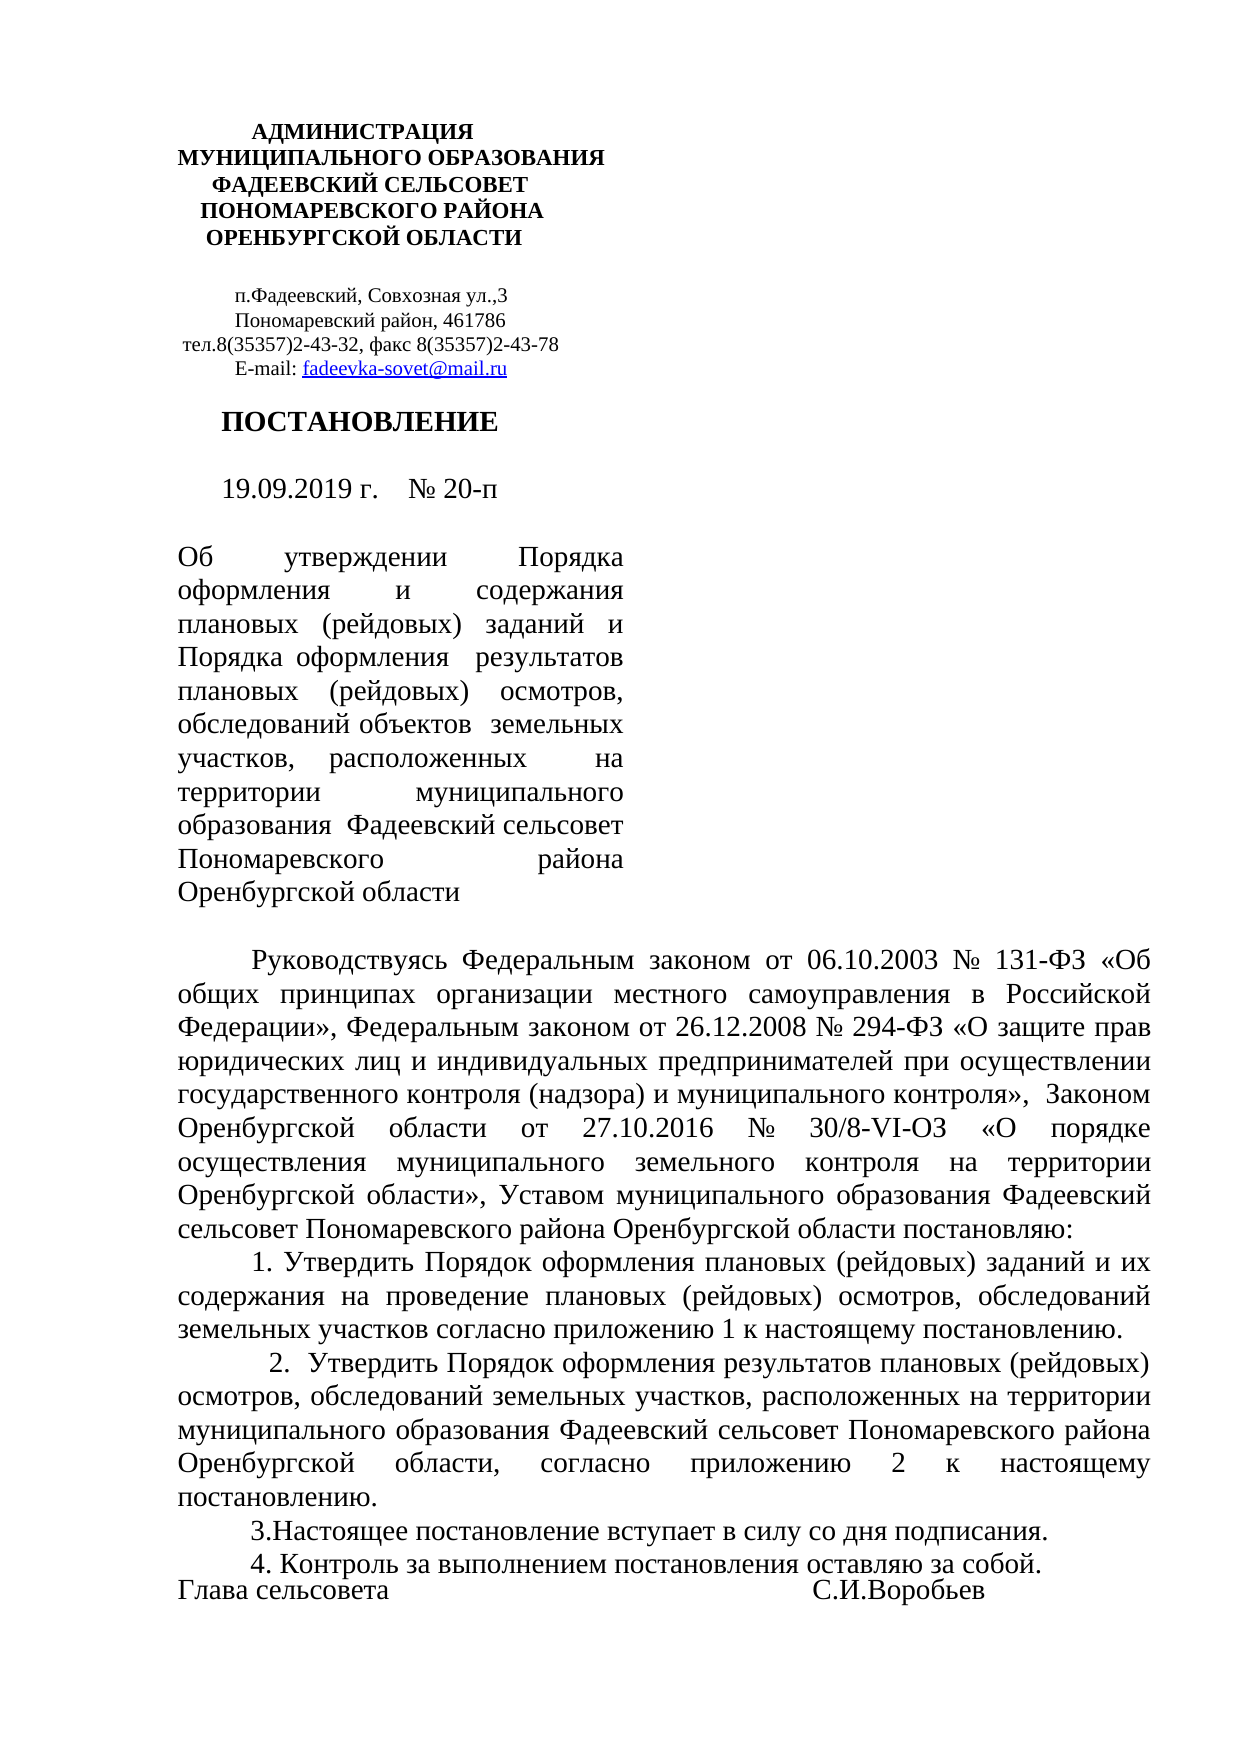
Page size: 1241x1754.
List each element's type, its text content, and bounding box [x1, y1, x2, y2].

text МУНИЦИПАЛЬНОГО ОБРАЗОВАНИЯ [177, 144, 1152, 171]
text 3.Настоящее постановление вступает в силу со дня подписания. [177, 1513, 1152, 1546]
text АДМИНИСТРАЦИЯ [177, 118, 1152, 144]
text 19.09.2019 г. № 20-п [177, 471, 1163, 504]
text ПОСТАНОВЛЕНИЕ [177, 404, 1163, 437]
text 4. Контроль за выполнением постановления оставляю за собой. [177, 1546, 1152, 1580]
text Пономаревский район, 461786 [177, 307, 1152, 332]
table_header Об утверждении Порядка оформления и содержания плановых (рейдовых) заданий и Порядка оформления результатов плановых (рейдовых) осмотров, обследований объектов земельных участков, расположенных на территории муниципального образования Фадеевский сельсовет Пономаревского района Оренбургской области [167, 539, 634, 941]
text ФАДЕЕВСКИЙ СЕЛЬСОВЕТ [177, 171, 1152, 197]
text ПОНОМАРЕВСКОГО РАЙОНА [177, 197, 1152, 223]
text п.Фадеевский, Совхозная ул.,3 [177, 283, 1152, 307]
text тел.8(35357)2-43-32, факс 8(35357)2-43-78 [177, 332, 1152, 356]
text 1. Утвердить Порядок оформления плановых (рейдовых) заданий и их содержания на проведение плановых (рейдовых) осмотров, обследований земельных участков согласно приложению 1 к настоящему постановлению. [177, 1244, 1152, 1345]
text 2. Утвердить Порядок оформления результатов плановых (рейдовых) осмотров, обследований земельных участков, расположенных на территории муниципального образования Фадеевский сельсовет Пономаревского района Оренбургской области, согласно приложению 2 к настоящему постановлению. [177, 1345, 1152, 1513]
text E-mail: fadeevka-sovet@mail.ru [177, 356, 1152, 380]
text ОРЕНБУРГСКОЙ ОБЛАСТИ [177, 223, 1152, 250]
text Глава сельсовета С.И.Воробьев [177, 1580, 1152, 1605]
text Руководствуясь Федеральным законом от 06.10.2003 № 131-ФЗ «Об общих принципах организации местного самоуправления в Российской Федерации», Федеральным законом от 26.12.2008 № 294-ФЗ «О защите прав юридических лиц и индивидуальных предпринимателей при осуществлении государственного контроля (надзора) и муниципального контроля», Законом Оренбургской области от 27.10.2016 № 30/8-VI-ОЗ «О порядке осуществления муниципального земельного контроля на территории Оренбургской области», Уставом муниципального образования Фадеевский сельсовет Пономаревского района Оренбургской области постановляю: [177, 942, 1152, 1244]
